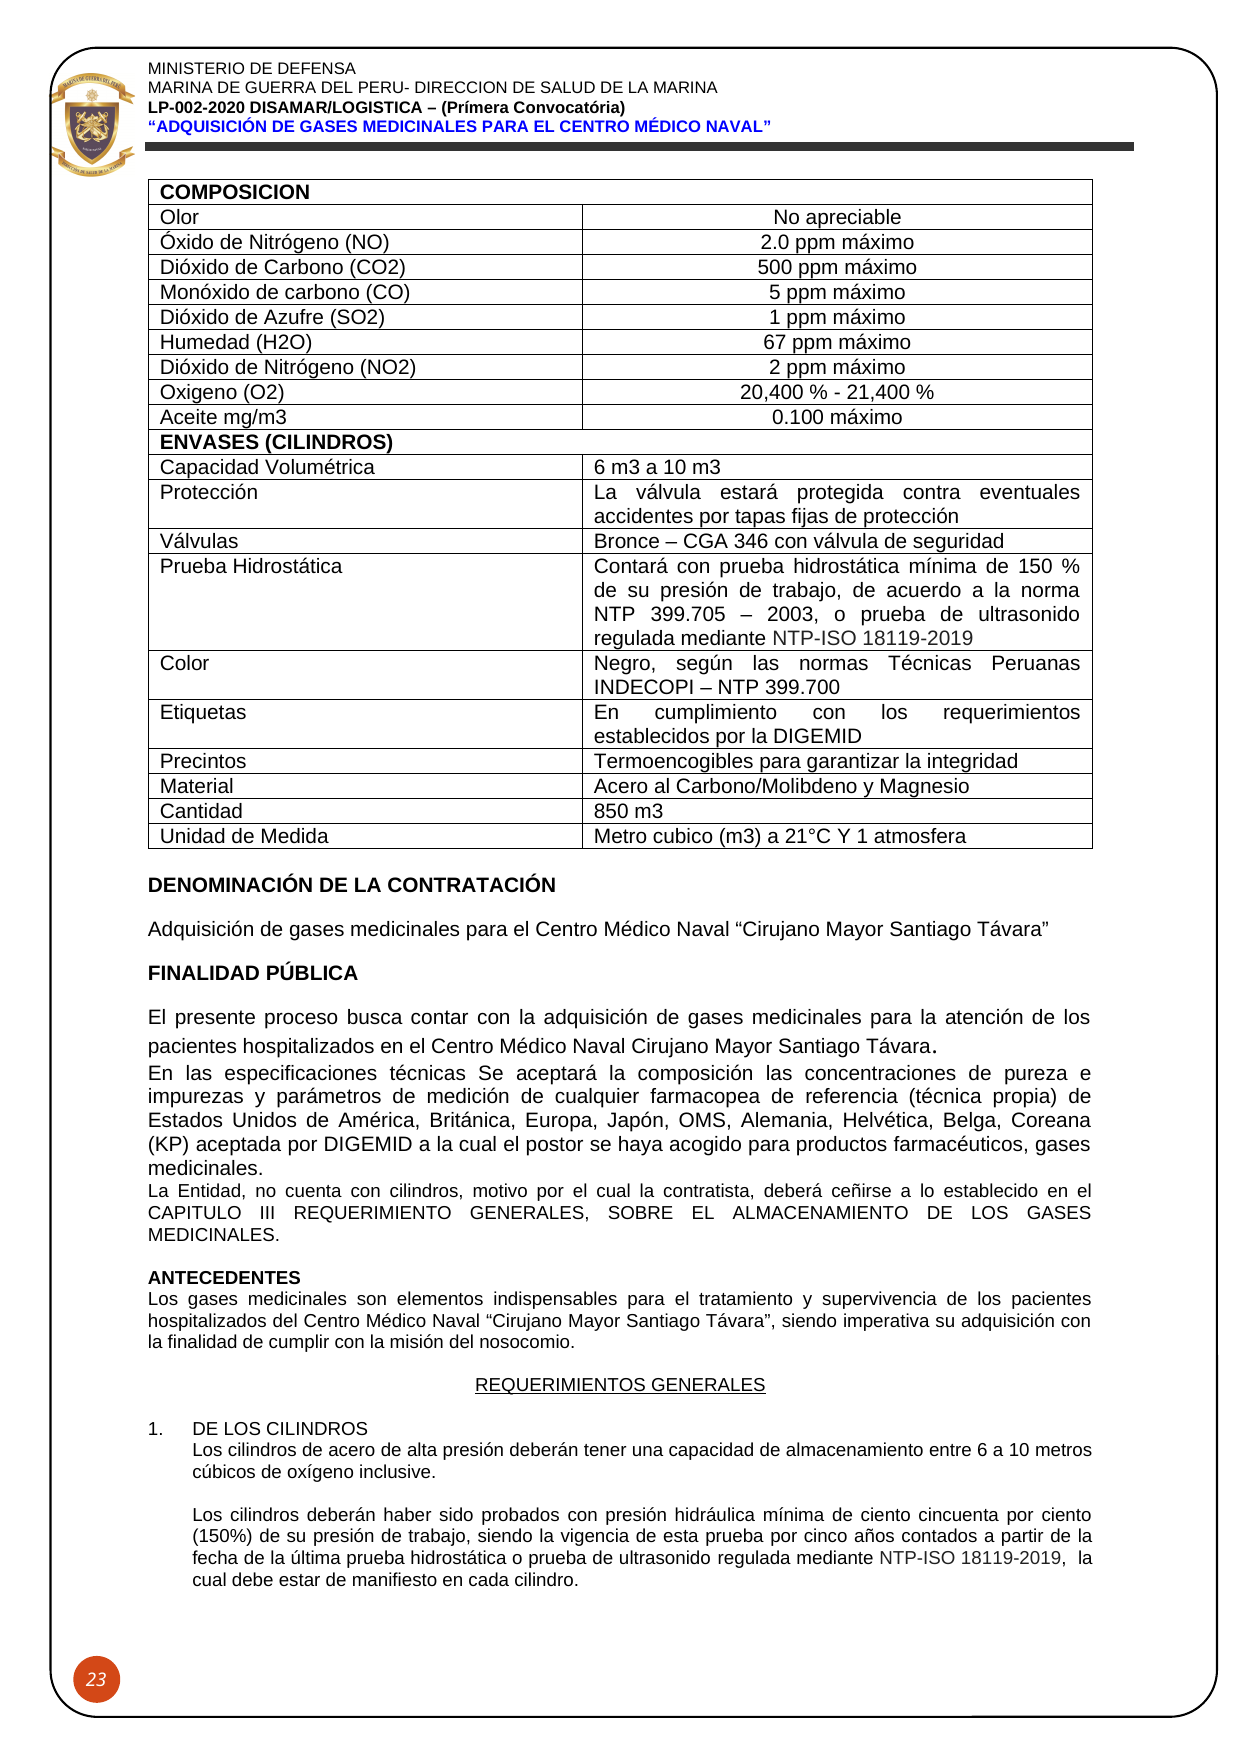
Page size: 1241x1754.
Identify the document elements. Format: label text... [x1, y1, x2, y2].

table_cell Material [149, 774, 582, 798]
table_cell Color [149, 651, 582, 699]
table_cell Humedad (H2O) [149, 330, 582, 354]
table_cell 67 ppm máximo [583, 330, 1092, 354]
table_cell Acero al Carbono/Molibdeno y Magnesio [583, 774, 1092, 798]
table_cell 500 ppm máximo [583, 255, 1092, 279]
table_cell ENVASES (CILINDROS) [149, 430, 1092, 454]
table_cell Óxido de Nitrógeno (NO) [149, 230, 582, 254]
table_cell La válvula estará protegida contra eventuales accidentes por tapas fijas de protección [583, 480, 1092, 528]
text El presente proceso busca contar con la adquisición de gases medicinales para la atención de los pacientes hospitalizados en el Centro Médico Naval Cirujano Mayor Santiago Távara. [148, 1005, 1092, 1060]
table_cell 1 ppm máximo [583, 305, 1092, 329]
table_cell Válvulas [149, 529, 582, 553]
table_cell Olor [149, 205, 582, 229]
text La Entidad, no cuenta con cilindros, motivo por el cual la contratista, deberá ceñirse a lo establecido en el CAPITULO III REQUERIMIENTO GENERALES, SOBRE EL ALMACENAMIENTO DE LOS GASES MEDICINALES. [148, 1180, 1092, 1245]
text Adquisición de gases medicinales para el Centro Médico Naval “Cirujano Mayor Santiago Távara” [148, 917, 1092, 941]
table_cell No apreciable [583, 205, 1092, 229]
table_cell Unidad de Medida [149, 824, 582, 848]
table_cell Dióxido de Nitrógeno (NO2) [149, 355, 582, 379]
table_cell Dióxido de Carbono (CO2) [149, 255, 582, 279]
text 1. DE LOS CILINDROS [148, 1417, 1093, 1439]
table_cell Etiquetas [149, 700, 582, 748]
table_cell 5 ppm máximo [583, 280, 1092, 304]
table_cell Protección [149, 480, 582, 528]
table_cell COMPOSICION [149, 180, 1092, 204]
text ANTECEDENTES [148, 1266, 1092, 1288]
table_cell 850 m3 [583, 799, 1092, 823]
table_cell Termoencogibles para garantizar la integridad [583, 749, 1092, 773]
table_cell Dióxido de Azufre (SO2) [149, 305, 582, 329]
table_cell Capacidad Volumétrica [149, 455, 582, 479]
text REQUERIMIENTOS GENERALES [148, 1374, 1093, 1396]
picture [48, 73, 54, 177]
table_cell Contará con prueba hidrostática mínima de 150 % de su presión de trabajo, de acuerdo a la norma NTP 399.705 – 2003, o prueba de ultrasonido regulada mediante NTP-ISO 18119-2019 [583, 554, 1092, 650]
table_cell Precintos [149, 749, 582, 773]
table_cell Aceite mg/m3 [149, 405, 582, 429]
table_cell Monóxido de carbono (CO) [149, 280, 582, 304]
table_cell 0.100 máximo [583, 405, 1092, 429]
table_cell Prueba Hidrostática [149, 554, 582, 650]
picture [52, 73, 136, 177]
text DENOMINACIÓN DE LA CONTRATACIÓN [148, 873, 1092, 897]
table_cell 6 m3 a 10 m3 [583, 455, 1092, 479]
table_cell Negro, según las normas Técnicas Peruanas INDECOPI – NTP 399.700 [583, 651, 1092, 699]
table_cell Cantidad [149, 799, 582, 823]
table_cell Metro cubico (m3) a 21°C Y 1 atmosfera [583, 824, 1092, 848]
text FINALIDAD PÚBLICA [148, 961, 1092, 985]
text Los cilindros deberán haber sido probados con presión hidráulica mínima de ciento cincuenta por ciento (150%) de su presión de trabajo, siendo la vigencia de esta prueba por cinco años contados a partir de la fecha de la última prueba hidrostática o prueba de ultrasonido regulada mediante NTP-ISO 18119-2019, la cual debe estar de manifiesto en cada cilindro. [192, 1504, 1093, 1590]
table_cell 2 ppm máximo [583, 355, 1092, 379]
table_cell 2.0 ppm máximo [583, 230, 1092, 254]
text Los cilindros de acero de alta presión deberán tener una capacidad de almacenamiento entre 6 a 10 metros cúbicos de oxígeno inclusive. [148, 1439, 1093, 1482]
text En las especificaciones técnicas Se aceptará la composición las concentraciones de pureza e impurezas y parámetros de medición de cualquier farmacopea de referencia (técnica propia) de Estados Unidos de América, Británica, Europa, Japón, OMS, Alemania, Helvética, Belga, Coreana (KP) aceptada por DIGEMID a la cual el postor se haya acogido para productos farmacéuticos, gases medicinales. [148, 1060, 1092, 1180]
text Los gases medicinales son elementos indispensables para el tratamiento y supervivencia de los pacientes hospitalizados del Centro Médico Naval “Cirujano Mayor Santiago Távara”, siendo imperativa su adquisición con la finalidad de cumplir con la misión del nosocomio. [148, 1288, 1092, 1353]
table_cell Oxigeno (O2) [149, 380, 582, 404]
table_cell En cumplimiento con los requerimientos establecidos por la DIGEMID [583, 700, 1092, 748]
table_cell Bronce – CGA 346 con válvula de seguridad [583, 529, 1092, 553]
table_cell 20,400 % - 21,400 % [583, 380, 1092, 404]
